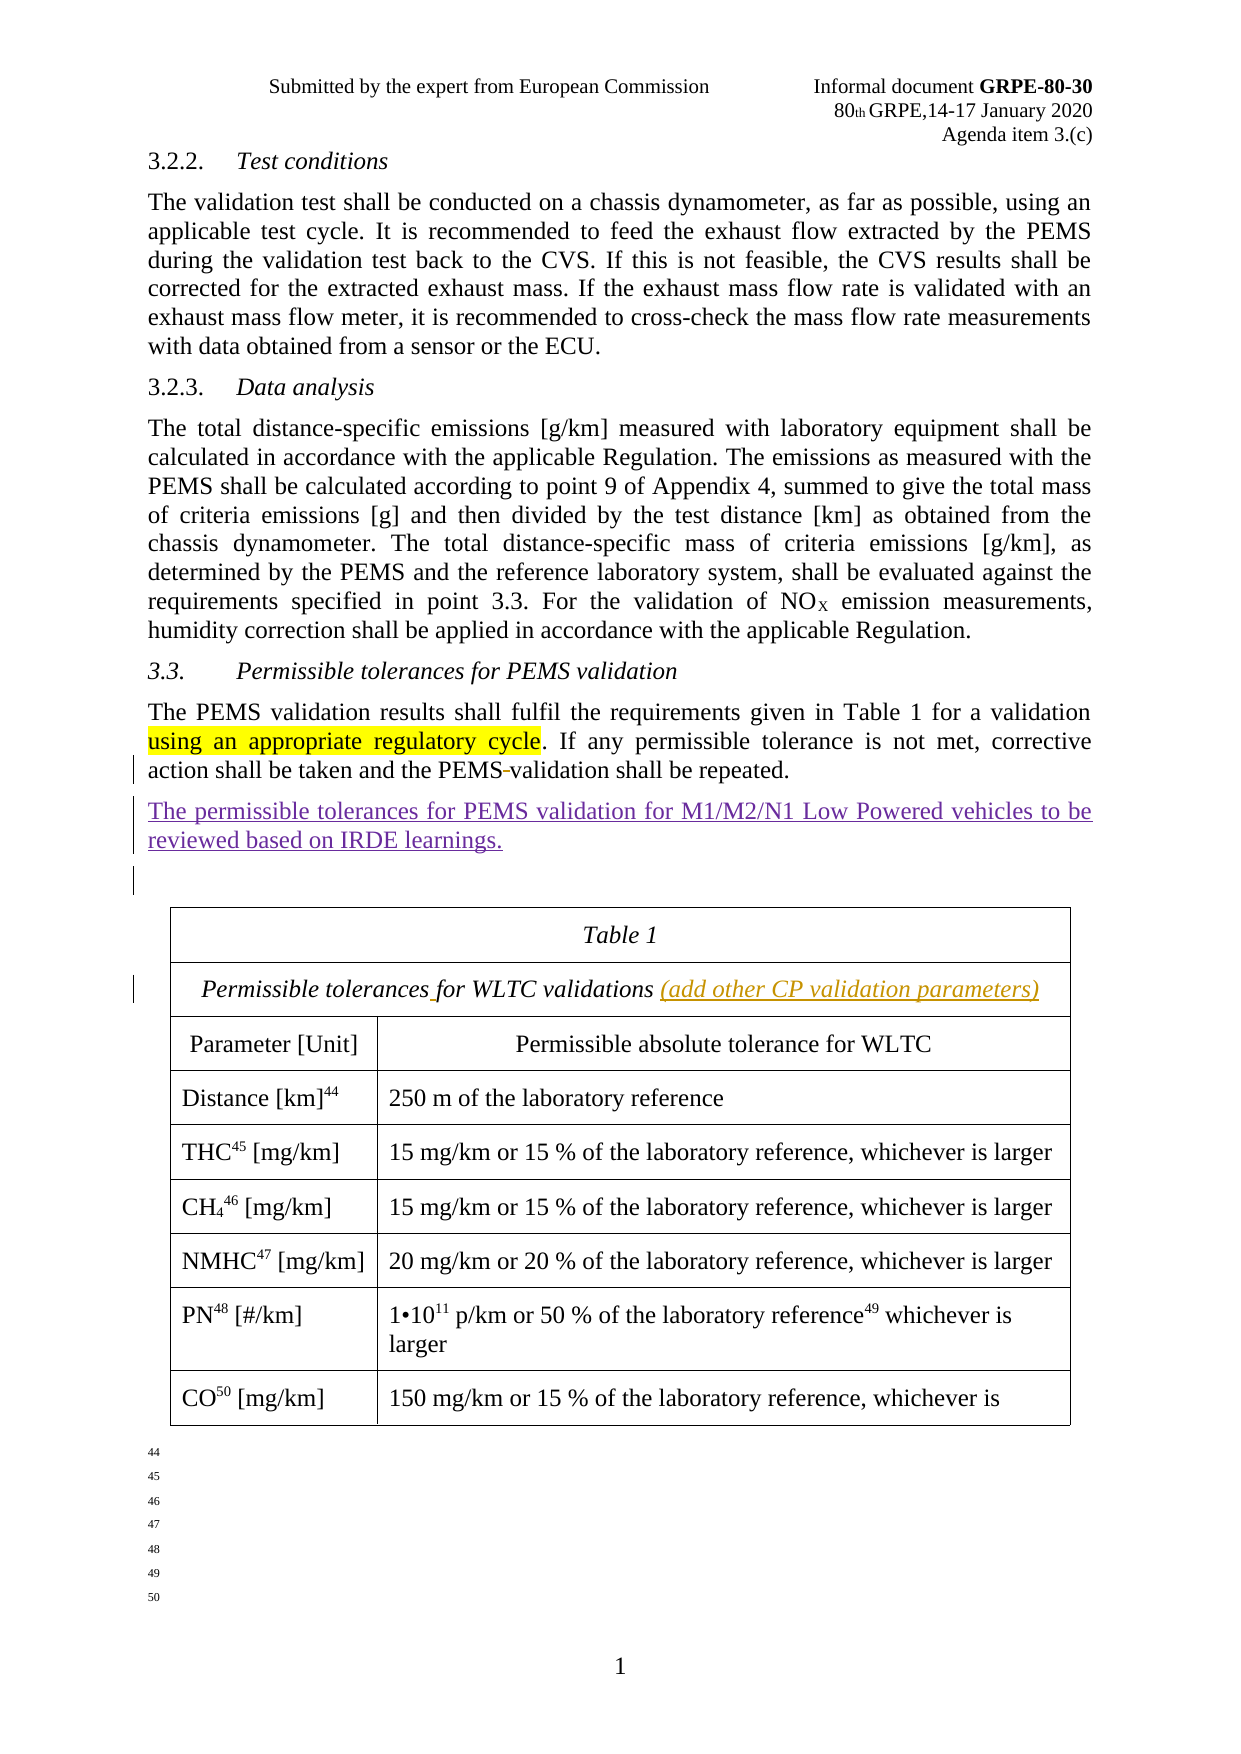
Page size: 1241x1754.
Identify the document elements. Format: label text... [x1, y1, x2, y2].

table_cell NMHC [mg/km] [171, 1234, 377, 1287]
table_cell Permissible tolerancesfor WLTC validations [171, 963, 1070, 1016]
subtitle 3.3. Permissible tolerances for PEMS validation [148, 656, 1092, 685]
table_cell 20 mg/km or 20 % of the laboratory reference, whichever is larger [378, 1234, 1070, 1287]
table_cell CH4 [mg/km] [171, 1180, 377, 1233]
table_cell CO [mg/km] [171, 1371, 377, 1424]
table_cell 250 m of the laboratory reference [378, 1071, 1070, 1124]
table_header Table 1 [171, 908, 1070, 962]
subtitle 3.2.3. Data analysis [148, 372, 1092, 401]
table_cell 1•1011 p/km or 50 % of the laboratory reference whichever is larger [378, 1288, 1070, 1370]
table_cell Distance [km] [171, 1071, 377, 1124]
text The validation test shall be conducted on a chassis dynamometer, as far as possible, using an applicable test cycle. It is recommended to feed the exhaust flow extracted by the PEMS during the validation test back to the CVS. If this is not feasible, the CVS results shall be corrected for the extracted exhaust mass. If the exhaust mass flow rate is validated with an exhaust mass flow meter, it is recommended to cross-check the mass flow rate measurements with data obtained from a sensor or the ECU. [148, 187, 1092, 360]
table_cell THC [mg/km] [171, 1125, 377, 1179]
text The total distance-specific emissions [g/km] measured with laboratory equipment shall be calculated in accordance with the applicable Regulation. The emissions as measured with the PEMS shall be calculated according to point 9 of Appendix 4, summed to give the total mass of criteria emissions [g] and then divided by the test distance [km] as obtained from the chassis dynamometer. The total distance-specific mass of criteria emissions [g/km], as determined by the PEMS and the reference laboratory system, shall be evaluated against the requirements specified in point 3.3. For the validation of NOX emission measurements, humidity correction shall be applied in accordance with the applicable Regulation. [148, 413, 1092, 643]
table_cell PN [#/km] [171, 1288, 377, 1370]
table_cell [378, 1371, 1070, 1424]
subtitle 3.2.2. Test conditions [148, 146, 1092, 175]
table_cell 15 mg/km or 15 % of the laboratory reference, whichever is larger [378, 1180, 1070, 1233]
table_cell Permissible absolute tolerance for WLTC [378, 1017, 1070, 1070]
table_cell Parameter [Unit] [171, 1017, 377, 1070]
table_cell 15 mg/km or 15 % of the laboratory reference, whichever is larger [378, 1125, 1070, 1179]
text The PEMS validation results shall fulfil the requirements given in Table 1 for a validation using an appropriate regulatory cycle. If any permissible tolerance is not met, corrective action shall be taken and the PEMSvalidation shall be repeated. [148, 697, 1092, 783]
